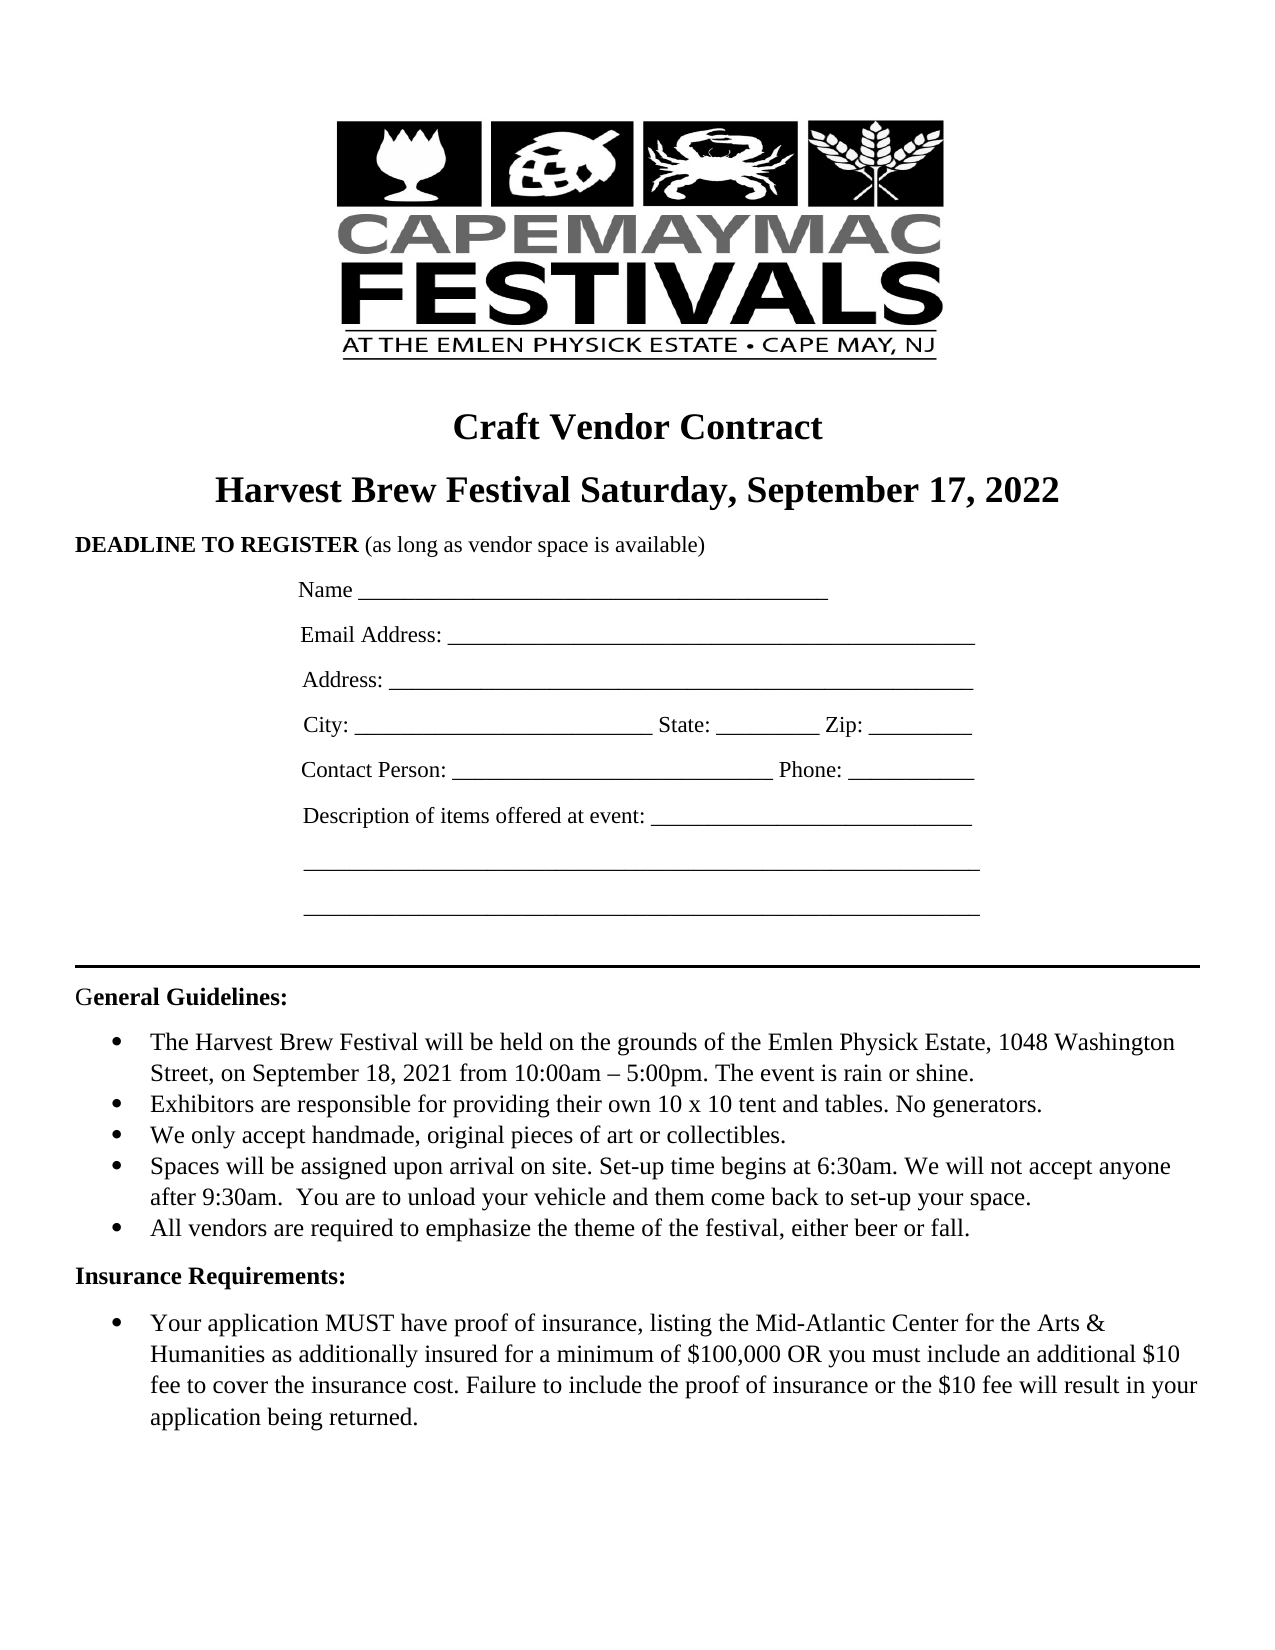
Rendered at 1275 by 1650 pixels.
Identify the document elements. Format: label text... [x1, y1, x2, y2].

text Address: ___________________________________________________ [75, 666, 1200, 693]
list The Harvest Brew Festival will be held on the grounds of the Emlen Physick Estate, 1048 Washington Street, on September 18, 2021 from 10:00am – 5:00pm. The event is rain or shine. [112, 1027, 1200, 1087]
list All vendors are required to emphasize the theme of the festival, either beer or fall. [112, 1213, 1200, 1242]
text Email Address: ______________________________________________ [75, 621, 1200, 648]
text City: __________________________ State: _________ Zip: _________ [75, 711, 1200, 738]
text Harvest Brew Festival Saturday, September 17, 2022 [75, 468, 1200, 511]
text Name _________________________________________ [75, 576, 1200, 602]
text Craft Vendor Contract [75, 404, 1200, 448]
text Description of items offered at event: ____________________________ [75, 802, 1200, 828]
picture [299, 103, 976, 386]
text Insurance Requirements: [75, 1261, 1200, 1289]
text ___________________________________________________________ [75, 847, 1200, 873]
list Spaces will be assigned upon arrival on site. Set-up time begins at 6:30am. We will not accept anyone after 9:30am. You are to unload your vehicle and them come back to set-up your space. [112, 1151, 1200, 1211]
text Contact Person: ____________________________ Phone: ___________ [75, 757, 1200, 783]
text General Guidelines: [75, 987, 1200, 1010]
list Exhibitors are responsible for providing their own 10 x 10 tent and tables. No generators. [112, 1089, 1200, 1118]
list Your application MUST have proof of insurance, listing the Mid-Atlantic Center for the Arts & Humanities as additionally insured for a minimum of $100,000 OR you must include an additional $10 fee to cover the insurance cost. Failure to include the proof of insurance or the $10 fee will result in your application being returned. [112, 1308, 1200, 1430]
text ___________________________________________________________ [75, 892, 1200, 918]
text DEADLINE TO REGISTER (as long as vendor space is available) [75, 531, 1200, 557]
list We only accept handmade, original pieces of art or collectibles. [112, 1120, 1200, 1149]
